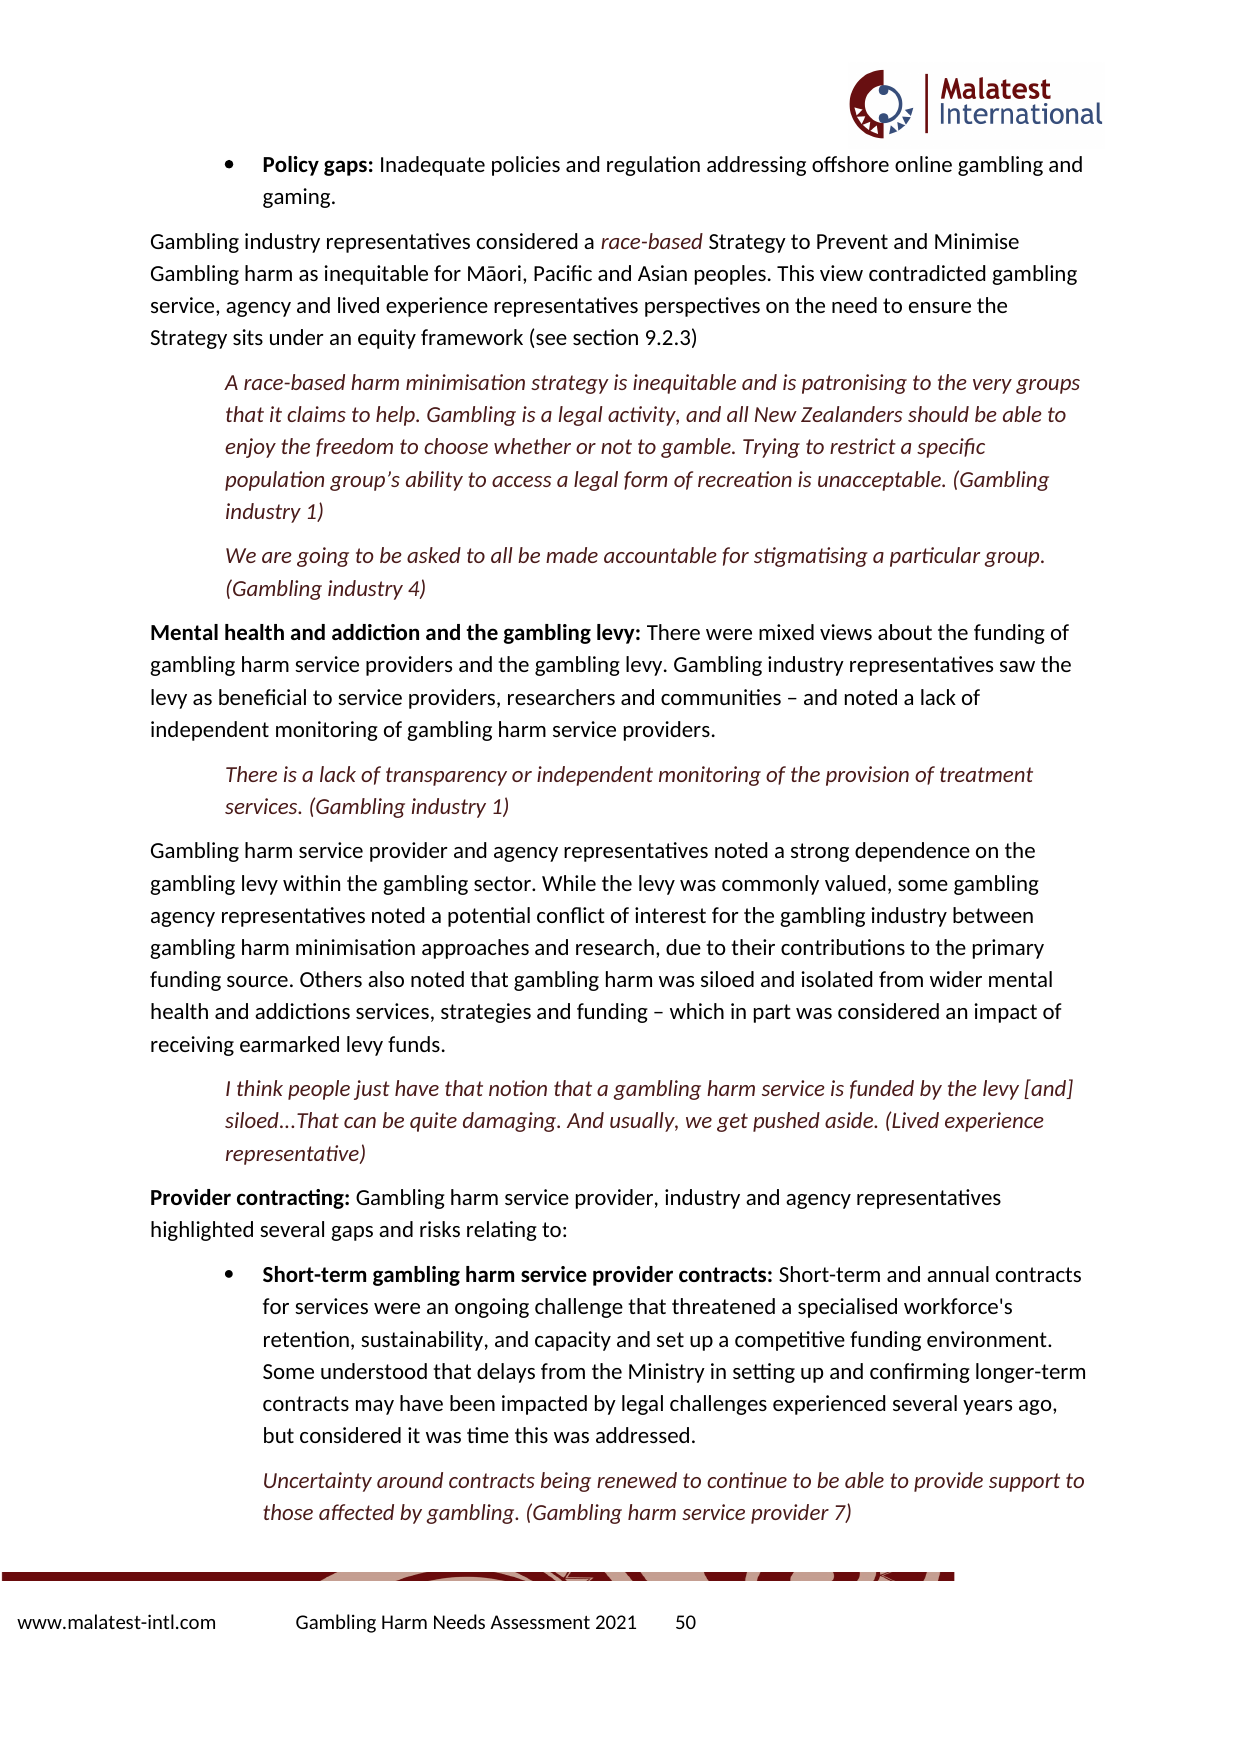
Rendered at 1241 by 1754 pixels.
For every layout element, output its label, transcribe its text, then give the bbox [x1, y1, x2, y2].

text Gambling harm service provider and agency representatives noted a strong dependence on the gambling levy within the gambling sector. While the levy was commonly valued, some gambling agency representatives noted a potential conflict of interest for the gambling industry between gambling harm minimisation approaches and research, due to their contributions to the primary funding source. Others also noted that gambling harm was siloed and isolated from wider mental health and addictions services, strategies and funding – which in part was considered an impact of receiving earmarked levy funds. [150, 837, 1090, 1058]
text There is a lack of transparency or independent monitoring of the provision of treatment services. (Gambling industry 1) [225, 760, 1090, 820]
text A race-based harm minimisation strategy is inequitable and is patronising to the very groups that it claims to help. Gambling is a legal activity, and all New Zealanders should be able to enjoy the freedom to choose whether or not to gamble. Trying to restrict a specific population group’s ability to access a legal form of recreation is unacceptable. (Gambling industry 1) [225, 368, 1090, 525]
text Policy gaps: Inadequate policies and regulation addressing offshore online gambling and gaming. [225, 150, 1090, 210]
text Gambling industry representatives considered a race-based Strategy to Prevent and Minimise Gambling harm as inequitable for Māori, Pacific and Asian peoples. This view contradicted gambling service, agency and lived experience representatives perspectives on the need to ensure the Strategy sits under an equity framework (see section 9.2.3) [150, 227, 1090, 351]
text Provider contracting: Gambling harm service provider, industry and agency representatives highlighted several gaps and risks relating to: [150, 1183, 1090, 1244]
text Uncertainty around contracts being renewed to continue to be able to provide support to those affected by gambling. (Gambling harm service provider 7) [262, 1466, 1090, 1526]
text Short-term gambling harm service provider contracts: Short-term and annual contracts for services were an ongoing challenge that threatened a specialised workforce's retention, sustainability, and capacity and set up a competitive funding environment. Some understood that delays from the Ministry in setting up and confirming longer-term contracts may have been impacted by legal challenges experienced several years ago, but considered it was time this was addressed. [225, 1260, 1090, 1449]
picture [1, 1572, 955, 1581]
text Mental health and addiction and the gambling levy: There were mixed views about the funding of gambling harm service providers and the gambling levy. Gambling industry representatives saw the levy as beneficial to service providers, researchers and communities – and noted a lack of independent monitoring of gambling harm service providers. [150, 618, 1090, 743]
text We are going to be asked to all be made accountable for stigmatising a particular group. (Gambling industry 4) [225, 542, 1090, 602]
text I think people just have that notion that a gambling harm service is funded by the levy [and] siloed...That can be quite damaging. And usually, we get pushed aside. (Lived experience representative) [225, 1074, 1090, 1167]
picture [848, 62, 1105, 149]
